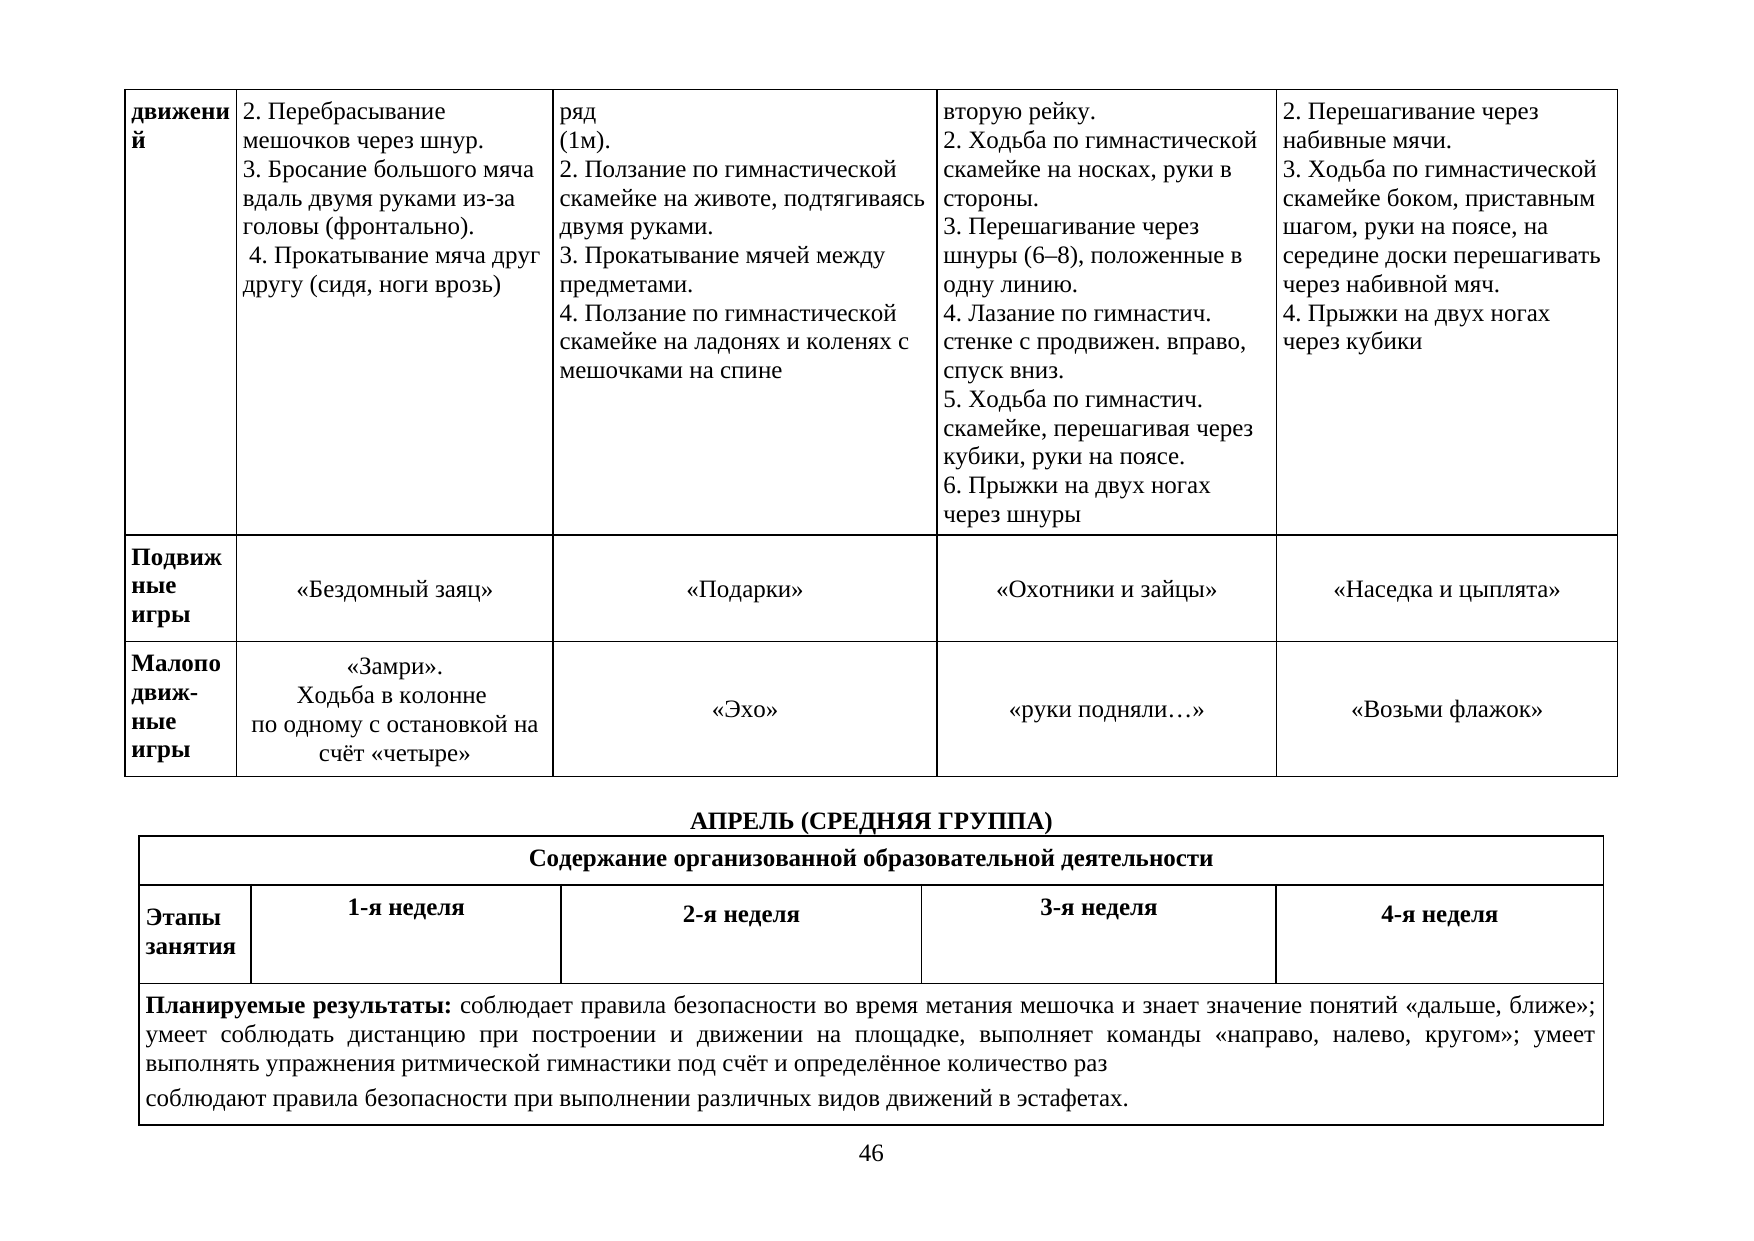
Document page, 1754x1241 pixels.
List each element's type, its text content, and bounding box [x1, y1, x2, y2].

table_cell «Замри». Ходьба в колонне по одному с остановкой на счёт «четыре» [237, 642, 552, 776]
table_cell «Наседка и цыплята» [1277, 536, 1617, 641]
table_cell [938, 90, 1276, 534]
table_cell «Подарки» [554, 536, 936, 641]
table_cell «Бездомный заяц» [237, 536, 552, 641]
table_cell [554, 90, 936, 534]
table_cell Планируемые результаты: соблюдает правила безопасности во время метания мешочка и знает значение понятий «дальше, ближе»; умеет соблюдать дистанцию при построении и движении на площадке, выполняет команды «направо, налево, кругом»; умеет выполнять упражнения ритмической гимнастики под счёт и определённое количество раз соблюдают правила безопасности при выполнении различных видов движений в эстафетах. [140, 984, 1603, 1124]
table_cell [126, 90, 236, 534]
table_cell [1277, 90, 1617, 534]
table_header Содержание организованной образовательной деятельности [140, 837, 1603, 884]
table_cell Подвижные игры [126, 536, 236, 641]
table_cell 2-я неделя [562, 886, 921, 983]
table_cell «Эхо» [554, 642, 936, 776]
table_cell 3-я неделя [922, 886, 1275, 983]
table_cell Малоподвиж-ные игры [126, 642, 236, 776]
table_cell «Возьми флажок» [1277, 642, 1617, 776]
text АПРЕЛЬ (СРЕДнЯЯ ГРУППА) [89, 806, 1654, 835]
table_cell «руки подняли…» [938, 642, 1276, 776]
table_cell Этапы занятия [140, 886, 250, 983]
table_cell «Охотники и зайцы» [938, 536, 1276, 641]
table_cell 4-я неделя [1277, 886, 1603, 983]
table_cell 1-я неделя [252, 886, 560, 983]
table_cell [237, 90, 552, 534]
